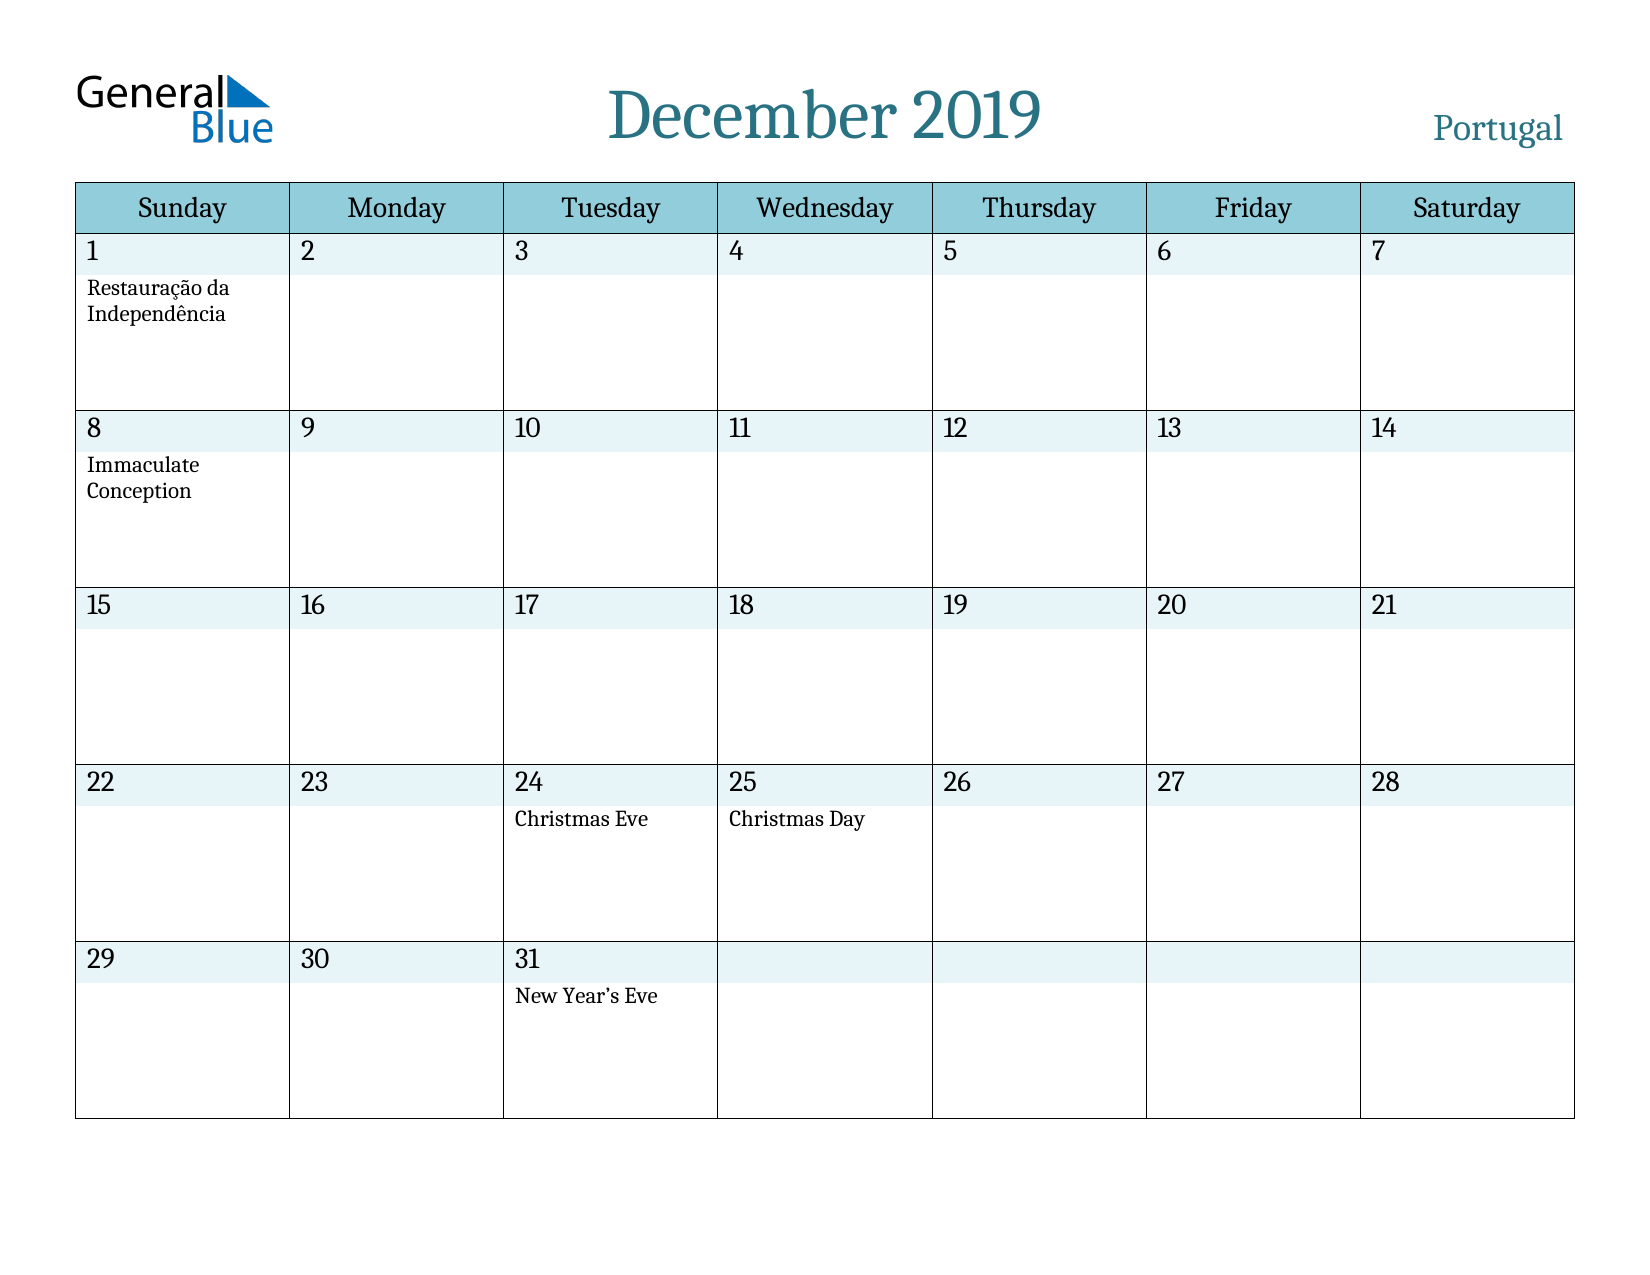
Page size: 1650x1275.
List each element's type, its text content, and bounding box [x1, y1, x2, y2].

table_header December 2019 [504, 75, 1146, 182]
table_cell Tuesday [504, 183, 717, 233]
table_cell [76, 629, 289, 764]
table_cell 22 [76, 765, 289, 806]
table_cell [1361, 806, 1574, 941]
table_cell [504, 275, 717, 410]
table_cell 26 [933, 765, 1146, 806]
table_cell Saturday [1361, 183, 1574, 233]
table_cell 31 [504, 942, 717, 983]
table_cell [1147, 806, 1360, 941]
table_cell Sunday [76, 183, 289, 233]
table_cell 2 [290, 234, 503, 275]
table_cell 12 [933, 411, 1146, 452]
table_cell 20 [1147, 588, 1360, 629]
table_cell [718, 629, 932, 764]
table_cell [1147, 275, 1360, 410]
table_cell 15 [76, 588, 289, 629]
table_cell 7 [1361, 234, 1574, 275]
picture [77, 75, 273, 143]
table_cell [290, 629, 503, 764]
table_cell [1147, 452, 1360, 587]
table_cell [290, 806, 503, 941]
table_cell Thursday [933, 183, 1146, 233]
table_cell 8 [76, 411, 289, 452]
table_cell [290, 983, 503, 1118]
table_cell 27 [1147, 765, 1360, 806]
table_cell 17 [504, 588, 717, 629]
table_cell 23 [290, 765, 503, 806]
table_cell [933, 452, 1146, 587]
table_cell [718, 983, 932, 1118]
table_cell [1361, 275, 1574, 410]
table_cell Monday [290, 183, 503, 233]
table_cell Restauração da Independência [76, 275, 289, 410]
table_cell 13 [1147, 411, 1360, 452]
table_cell [718, 275, 932, 410]
table_cell Immaculate Conception [76, 452, 289, 587]
table_cell 19 [933, 588, 1146, 629]
table_cell Christmas Eve [504, 806, 717, 941]
table_cell [933, 983, 1146, 1118]
table_cell 21 [1361, 588, 1574, 629]
table_cell 6 [1147, 234, 1360, 275]
table_header [76, 75, 503, 182]
table_cell 9 [290, 411, 503, 452]
table_cell [933, 275, 1146, 410]
table_cell 1 [76, 234, 289, 275]
table_cell [718, 942, 932, 983]
table_cell [1361, 629, 1574, 764]
table_cell New Year’s Eve [504, 983, 717, 1118]
table_cell [504, 452, 717, 587]
table_cell [718, 452, 932, 587]
table_cell 5 [933, 234, 1146, 275]
table_cell 10 [504, 411, 717, 452]
table_cell [1361, 983, 1574, 1118]
table_cell 24 [504, 765, 717, 806]
table_cell [933, 629, 1146, 764]
table_cell 14 [1361, 411, 1574, 452]
table_cell [1361, 452, 1574, 587]
table_cell 28 [1361, 765, 1574, 806]
table_cell [1147, 629, 1360, 764]
table_cell [933, 806, 1146, 941]
table_cell [290, 452, 503, 587]
table_cell [76, 806, 289, 941]
table_cell 4 [718, 234, 932, 275]
table_header Portugal [1146, 75, 1574, 182]
table_cell 29 [76, 942, 289, 983]
table_cell [1361, 942, 1574, 983]
table_cell [1147, 983, 1360, 1118]
table_cell 18 [718, 588, 932, 629]
table_cell [290, 275, 503, 410]
table_cell 16 [290, 588, 503, 629]
table_cell Friday [1147, 183, 1360, 233]
table_cell 11 [718, 411, 932, 452]
table_cell Wednesday [718, 183, 932, 233]
table_cell 30 [290, 942, 503, 983]
table_cell [504, 629, 717, 764]
table_cell [933, 942, 1146, 983]
table_cell [1147, 942, 1360, 983]
table_cell Christmas Day [718, 806, 932, 941]
table_cell [76, 983, 289, 1118]
table_cell 25 [718, 765, 932, 806]
table_cell 3 [504, 234, 717, 275]
